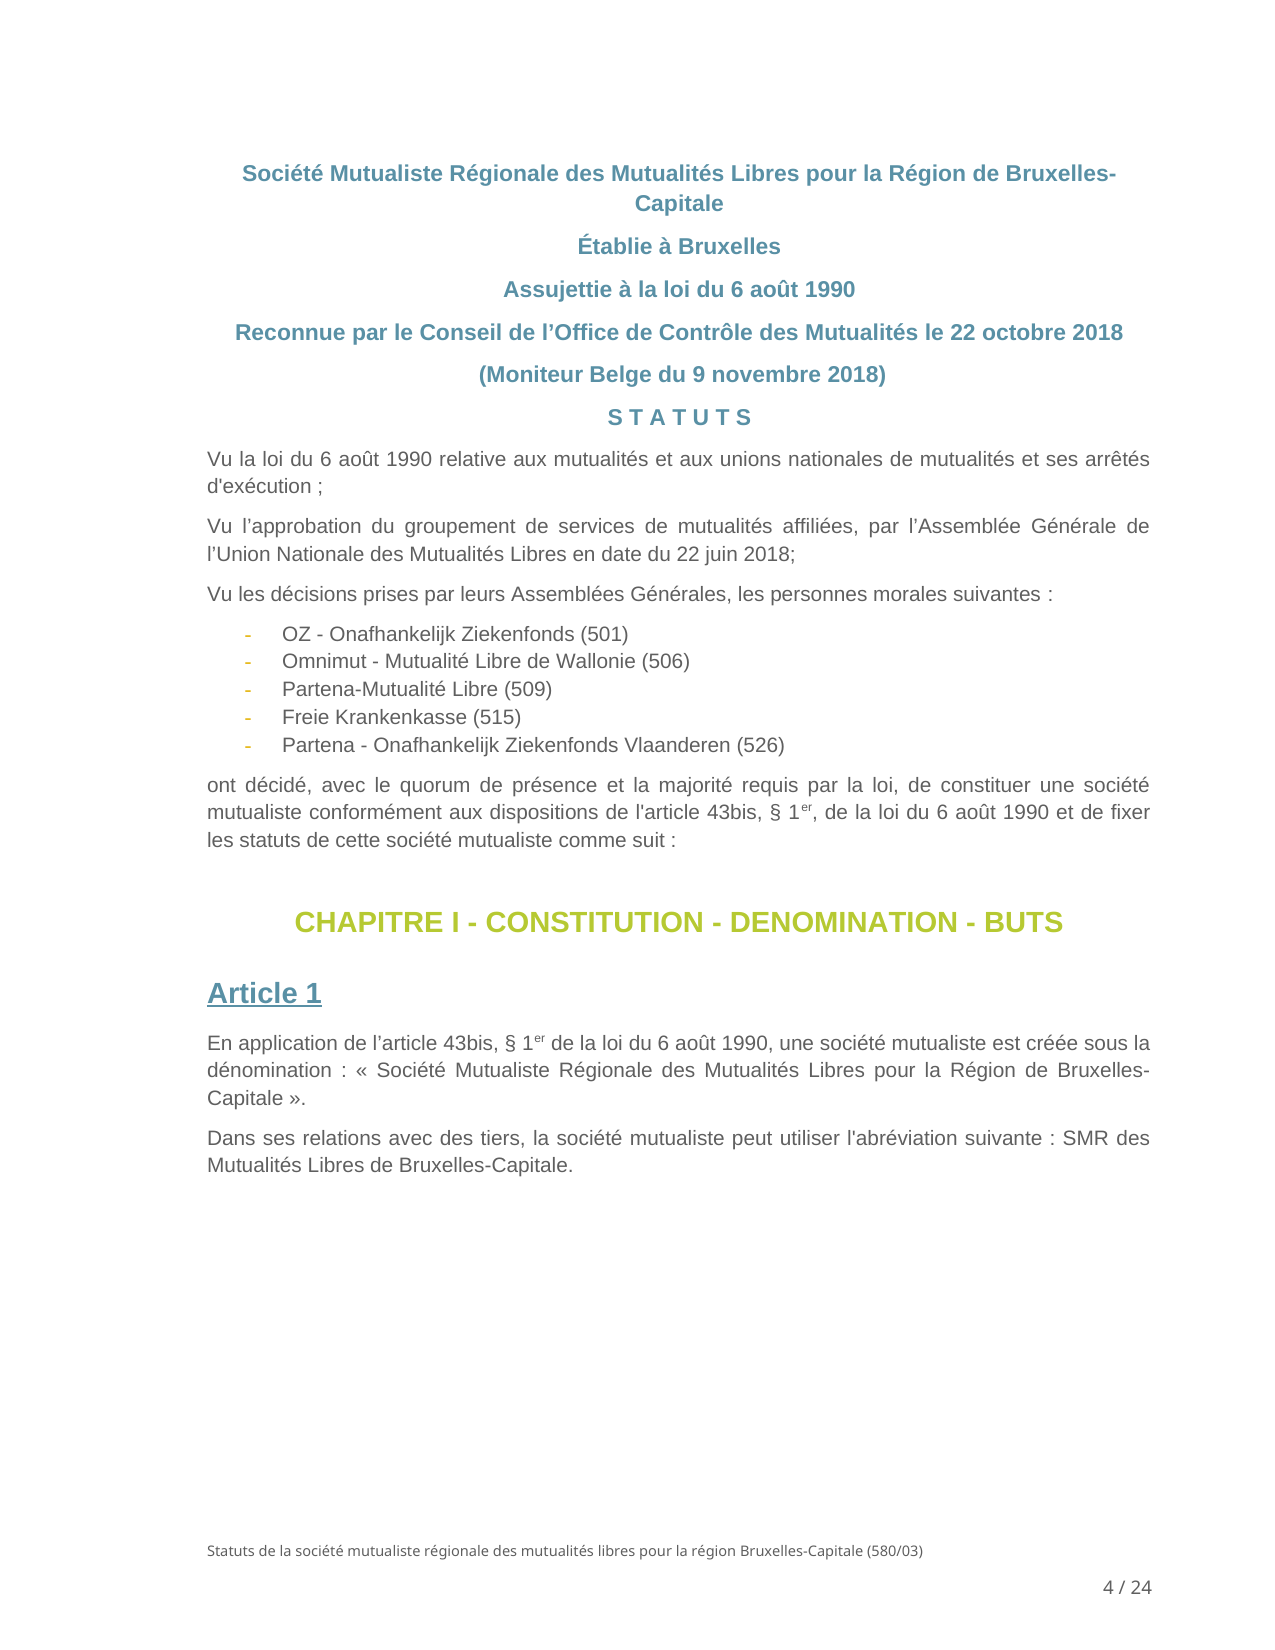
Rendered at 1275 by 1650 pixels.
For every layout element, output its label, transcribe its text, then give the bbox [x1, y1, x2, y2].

text Vu l’approbation du groupement de services de mutualités affiliées, par l’Assemblée Générale de l’Union Nationale des Mutualités Libres en date du 22 juin 2018; [207, 514, 1152, 566]
list Partena - Onafhankelijk Ziekenfonds Vlaanderen (526) [244, 732, 1152, 757]
text Assujettie à la loi du 6 août 1990 [207, 276, 1152, 302]
text Vu la loi du 6 août 1990 relative aux mutualités et aux unions nationales de mutualités et ses arrêtés d'exécution ; [207, 447, 1152, 498]
list Partena-Mutualité Libre (509) [244, 677, 1152, 701]
subtitle Article 1 [207, 976, 1152, 1010]
text En application de l’article 43bis, § 1er de la loi du 6 août 1990, une société mutualiste est créée sous la dénomination : « Société Mutualiste Régionale des Mutualités Libres pour la Région de Bruxelles-Capitale ». [207, 1031, 1152, 1109]
list Freie Krankenkasse (515) [244, 705, 1152, 729]
text (Moniteur Belge du 9 novembre 2018) [207, 361, 1152, 388]
subtitle chapitre i - CONSTITUTION - DENOMINATION - BUTS [207, 905, 1152, 939]
text S T A T U T S [207, 404, 1152, 430]
text Reconnue par le Conseil de l’Office de Contrôle des Mutualités le 22 octobre 2018 [207, 318, 1152, 345]
text Établie à Bruxelles [207, 233, 1152, 259]
text Dans ses relations avec des tiers, la société mutualiste peut utiliser l'abréviation suivante : SMR des Mutualités Libres de Bruxelles-Capitale. [207, 1126, 1152, 1177]
text Société Mutualiste Régionale des Mutualités Libres pour la Région de Bruxelles-Capitale [207, 160, 1152, 217]
list OZ - Onafhankelijk Ziekenfonds (501) [244, 622, 1152, 646]
list Omnimut - Mutualité Libre de Wallonie (506) [244, 649, 1152, 673]
text Vu les décisions prises par leurs Assemblées Générales, les personnes morales suivantes : [207, 582, 1152, 606]
text ont décidé, avec le quorum de présence et la majorité requis par la loi, de constituer une société mutualiste conformément aux dispositions de l'article 43bis, § 1er, de la loi du 6 août 1990 et de fixer les statuts de cette société mutualiste comme suit : [207, 773, 1152, 852]
